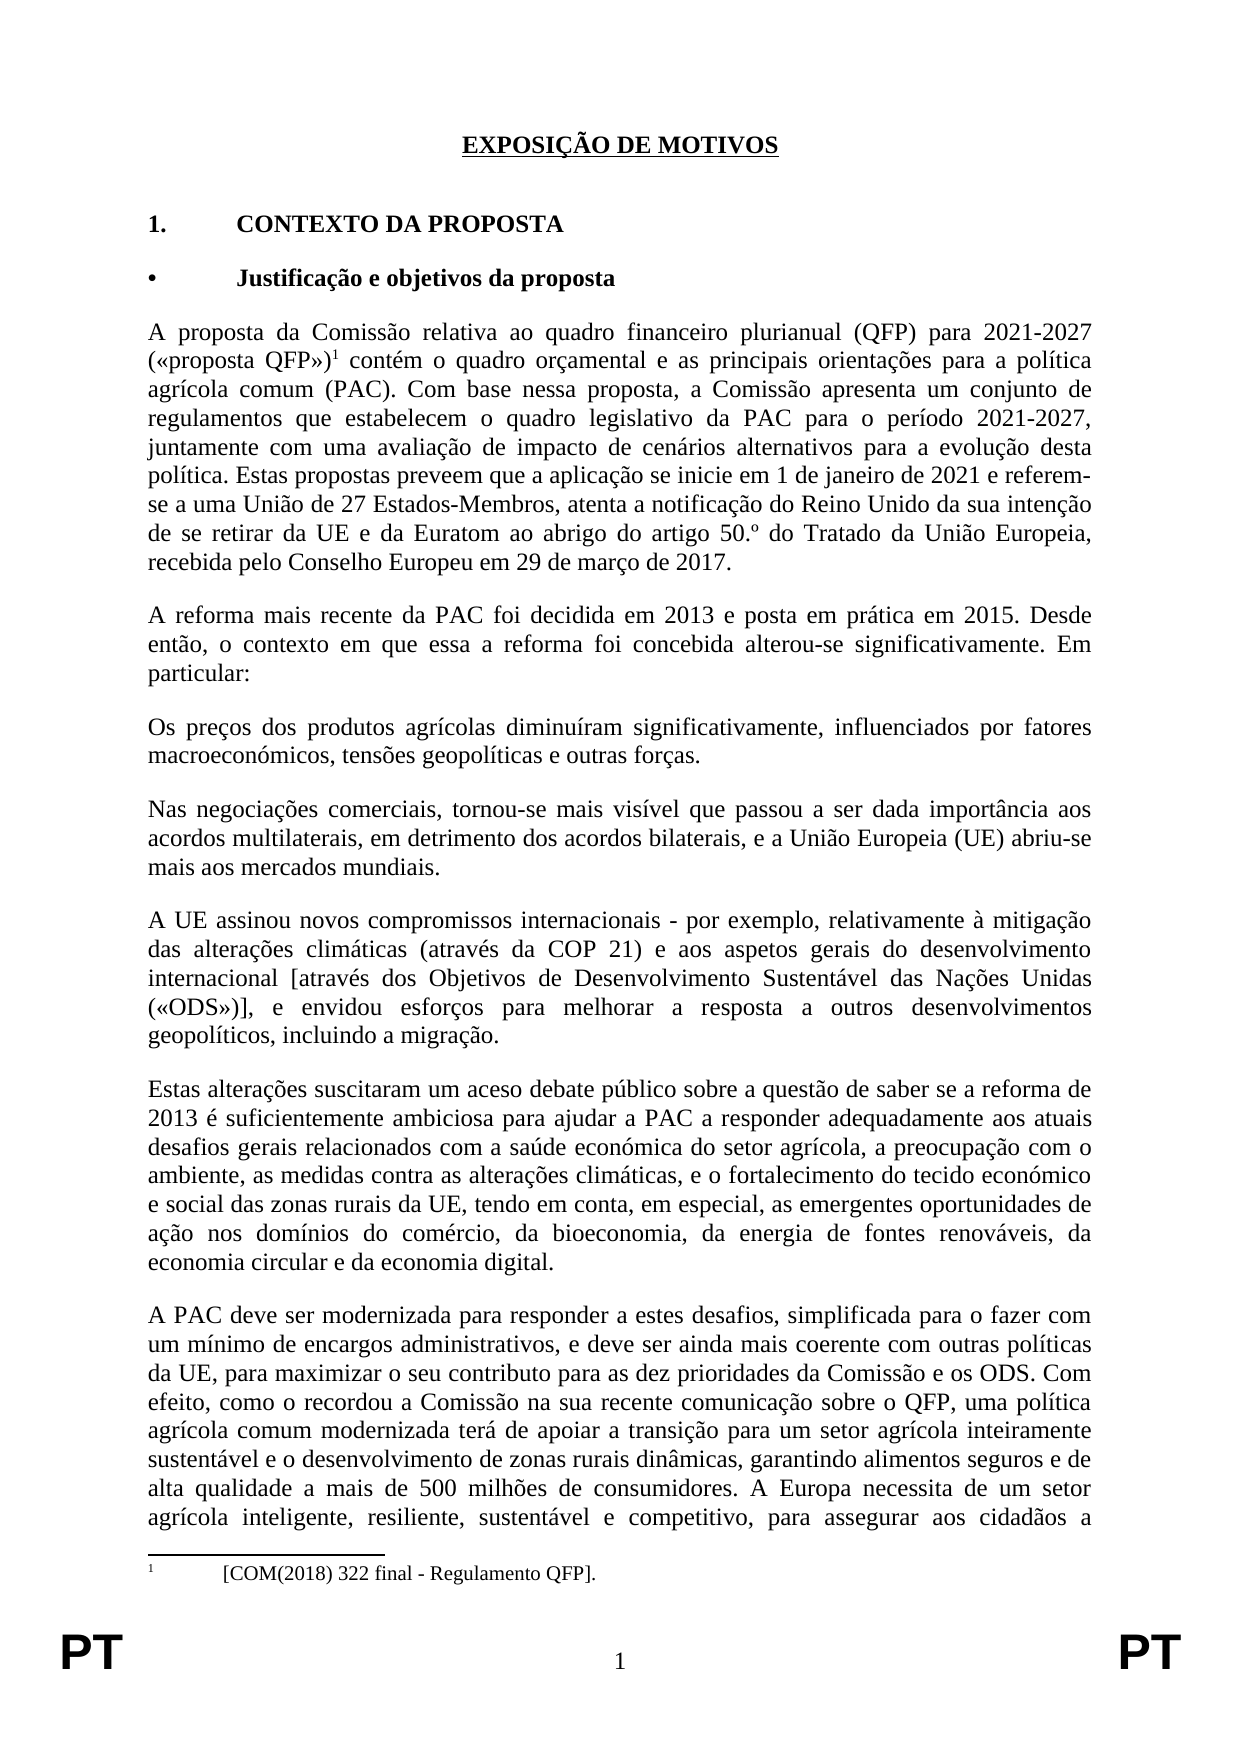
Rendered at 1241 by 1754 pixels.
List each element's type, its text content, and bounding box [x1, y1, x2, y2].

text Nas negociações comerciais, tornou-se mais visível que passou a ser dada importância aos acordos multilaterais, em detrimento dos acordos bilaterais, e a União Europeia (UE) abriu-se mais aos mercados mundiais. [148, 794, 1093, 881]
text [148, 1301, 1093, 1531]
text EXPOSIÇÃO DE MOTIVOS [148, 131, 1093, 159]
text A proposta da Comissão relativa ao quadro financeiro plurianual (QFP) para 2021-2027 («proposta QFP») contém o quadro orçamental e as principais orientações para a política agrícola comum (PAC). Com base nessa proposta, a Comissão apresenta um conjunto de regulamentos que estabelecem o quadro legislativo da PAC para o período 2021-2027, juntamente com uma avaliação de impacto de cenários alternativos para a evolução desta política. Estas propostas preveem que a aplicação se inicie em 1 de janeiro de 2021 e referem-se a uma União de 27 Estados-Membros, atenta a notificação do Reino Unido da sua intenção de se retirar da UE e da Euratom ao abrigo do artigo 50.º do Tratado da União Europeia, recebida pelo Conselho Europeu em 29 de março de 2017. [148, 317, 1093, 576]
text Os preços dos produtos agrícolas diminuíram significativamente, influenciados por fatores macroeconómicos, tensões geopolíticas e outras forças. [148, 712, 1093, 769]
subtitle • Justificação e objetivos da proposta [148, 263, 1093, 292]
text A reforma mais recente da PAC foi decidida em 2013 e posta em prática em 2015. Desde então, o contexto em que essa a reforma foi concebida alterou-se significativamente. Em particular: [148, 601, 1093, 687]
text Estas alterações suscitaram um aceso debate público sobre a questão de saber se a reforma de 2013 é suficientemente ambiciosa para ajudar a PAC a responder adequadamente aos atuais desafios gerais relacionados com a saúde económica do setor agrícola, a preocupação com o ambiente, as medidas contra as alterações climáticas, e o fortalecimento do tecido económico e social das zonas rurais da UE, tendo em conta, em especial, as emergentes oportunidades de ação nos domínios do comércio, da bioeconomia, da energia de fontes renováveis, da economia circular e da economia digital. [148, 1074, 1093, 1276]
subtitle 1. CONTEXTO DA PROPOSTA [148, 209, 1093, 238]
text A UE assinou novos compromissos internacionais - por exemplo, relativamente à mitigação das alterações climáticas (através da COP 21) e aos aspetos gerais do desenvolvimento internacional [através dos Objetivos de Desenvolvimento Sustentável das Nações Unidas («ODS»)], e envidou esforços para melhorar a resposta a outros desenvolvimentos geopolíticos, incluindo a migração. [148, 906, 1093, 1049]
